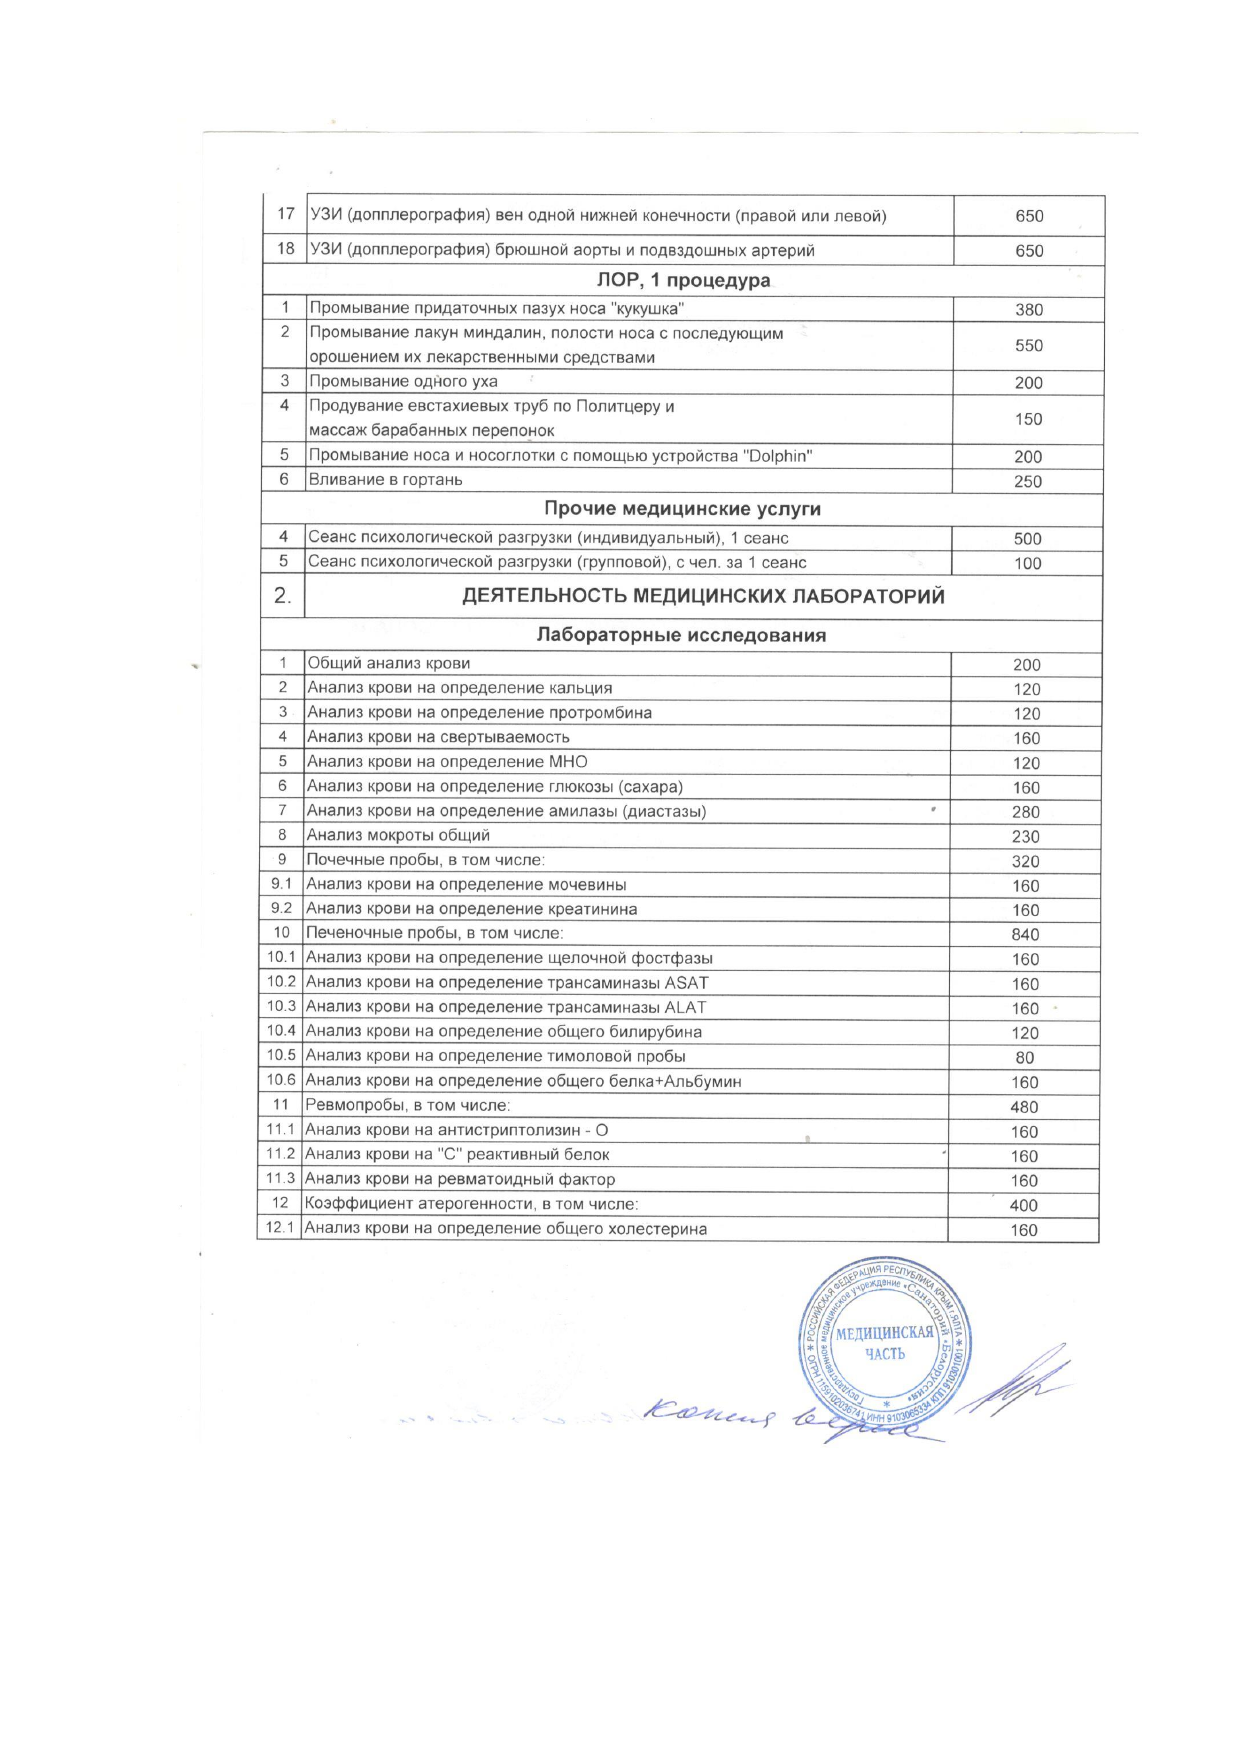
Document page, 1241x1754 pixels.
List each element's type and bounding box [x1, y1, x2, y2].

picture [177, 118, 1153, 1458]
